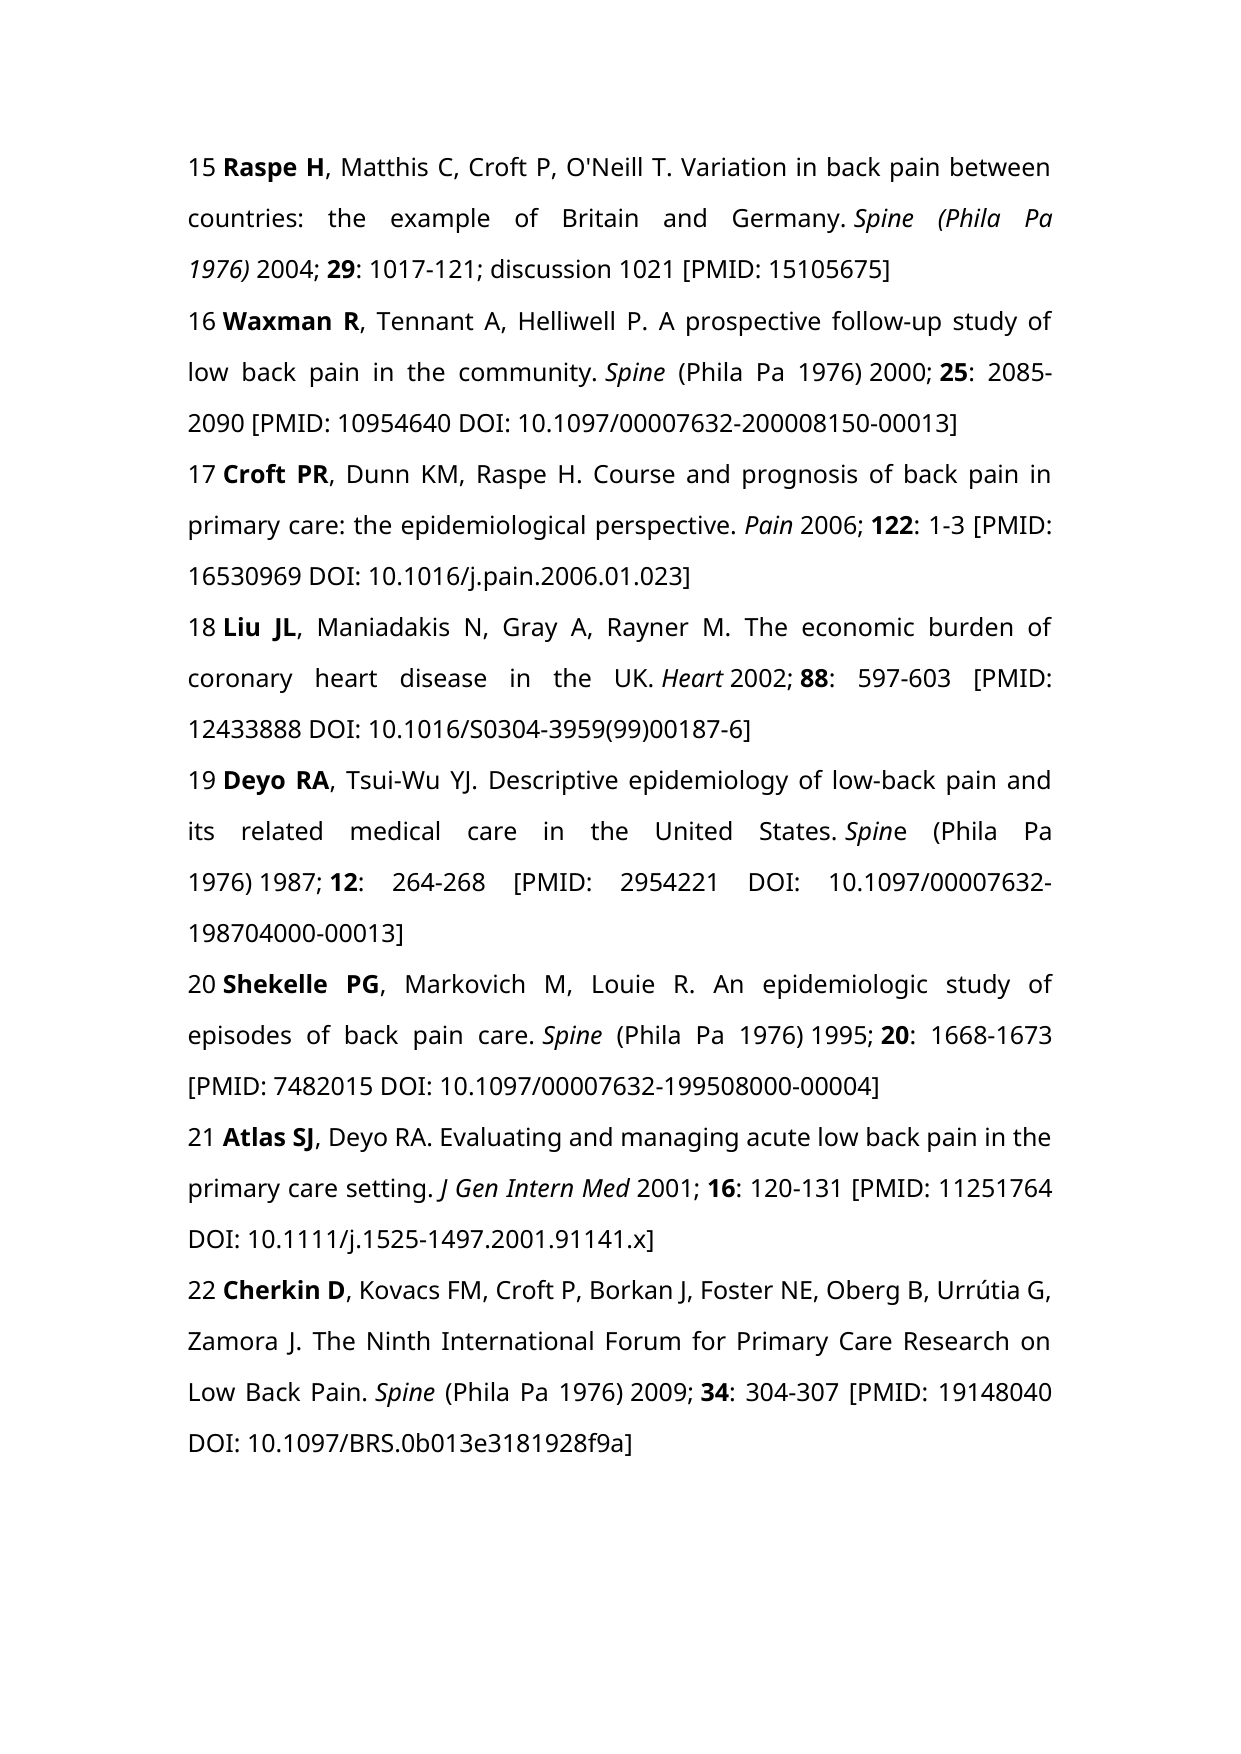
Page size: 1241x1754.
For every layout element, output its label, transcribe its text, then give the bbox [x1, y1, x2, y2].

text 16 Waxman R, Tennant A, Helliwell P. A prospective follow-up study of low back pain in the community. Spine (Phila Pa 1976) 2000; 25: 2085-2090 [PMID: 10954640 DOI: 10.1097/00007632-200008150-00013] [187, 303, 1053, 439]
text 18 Liu JL, Maniadakis N, Gray A, Rayner M. The economic burden of coronary heart disease in the UK. Heart 2002; 88: 597-603 [PMID: 12433888 DOI: 10.1016/S0304-3959(99)00187-6] [187, 609, 1053, 746]
text 17 Croft PR, Dunn KM, Raspe H. Course and prognosis of back pain in primary care: the epidemiological perspective. Pain 2006; 122: 1-3 [PMID: 16530969 DOI: 10.1016/j.pain.2006.01.023] [187, 456, 1053, 592]
text 15 Raspe H, Matthis C, Croft P, O'Neill T. Variation in back pain between countries: the example of Britain and Germany. Spine (Phila Pa 1976) 2004; 29: 1017-121; discussion 1021 [PMID: 15105675] [187, 150, 1053, 286]
text 22 Cherkin D, Kovacs FM, Croft P, Borkan J, Foster NE, Oberg B, Urrútia G, Zamora J. The Ninth International Forum for Primary Care Research on Low Back Pain. Spine (Phila Pa 1976) 2009; 34: 304-307 [PMID: 19148040 DOI: 10.1097/BRS.0b013e3181928f9a] [187, 1273, 1053, 1460]
text 20 Shekelle PG, Markovich M, Louie R. An epidemiologic study of episodes of back pain care. Spine (Phila Pa 1976) 1995; 20: 1668-1673 [PMID: 7482015 DOI: 10.1097/00007632-199508000-00004] [187, 967, 1053, 1103]
text 21 Atlas SJ, Deyo RA. Evaluating and managing acute low back pain in the primary care setting. J Gen Intern Med 2001; 16: 120-131 [PMID: 11251764 DOI: 10.1111/j.1525-1497.2001.91141.x] [187, 1120, 1053, 1256]
text 19 Deyo RA, Tsui-Wu YJ. Descriptive epidemiology of low-back pain and its related medical care in the United States. Spine (Phila Pa 1976) 1987; 12: 264-268 [PMID: 2954221 DOI: 10.1097/00007632-198704000-00013] [187, 762, 1053, 950]
